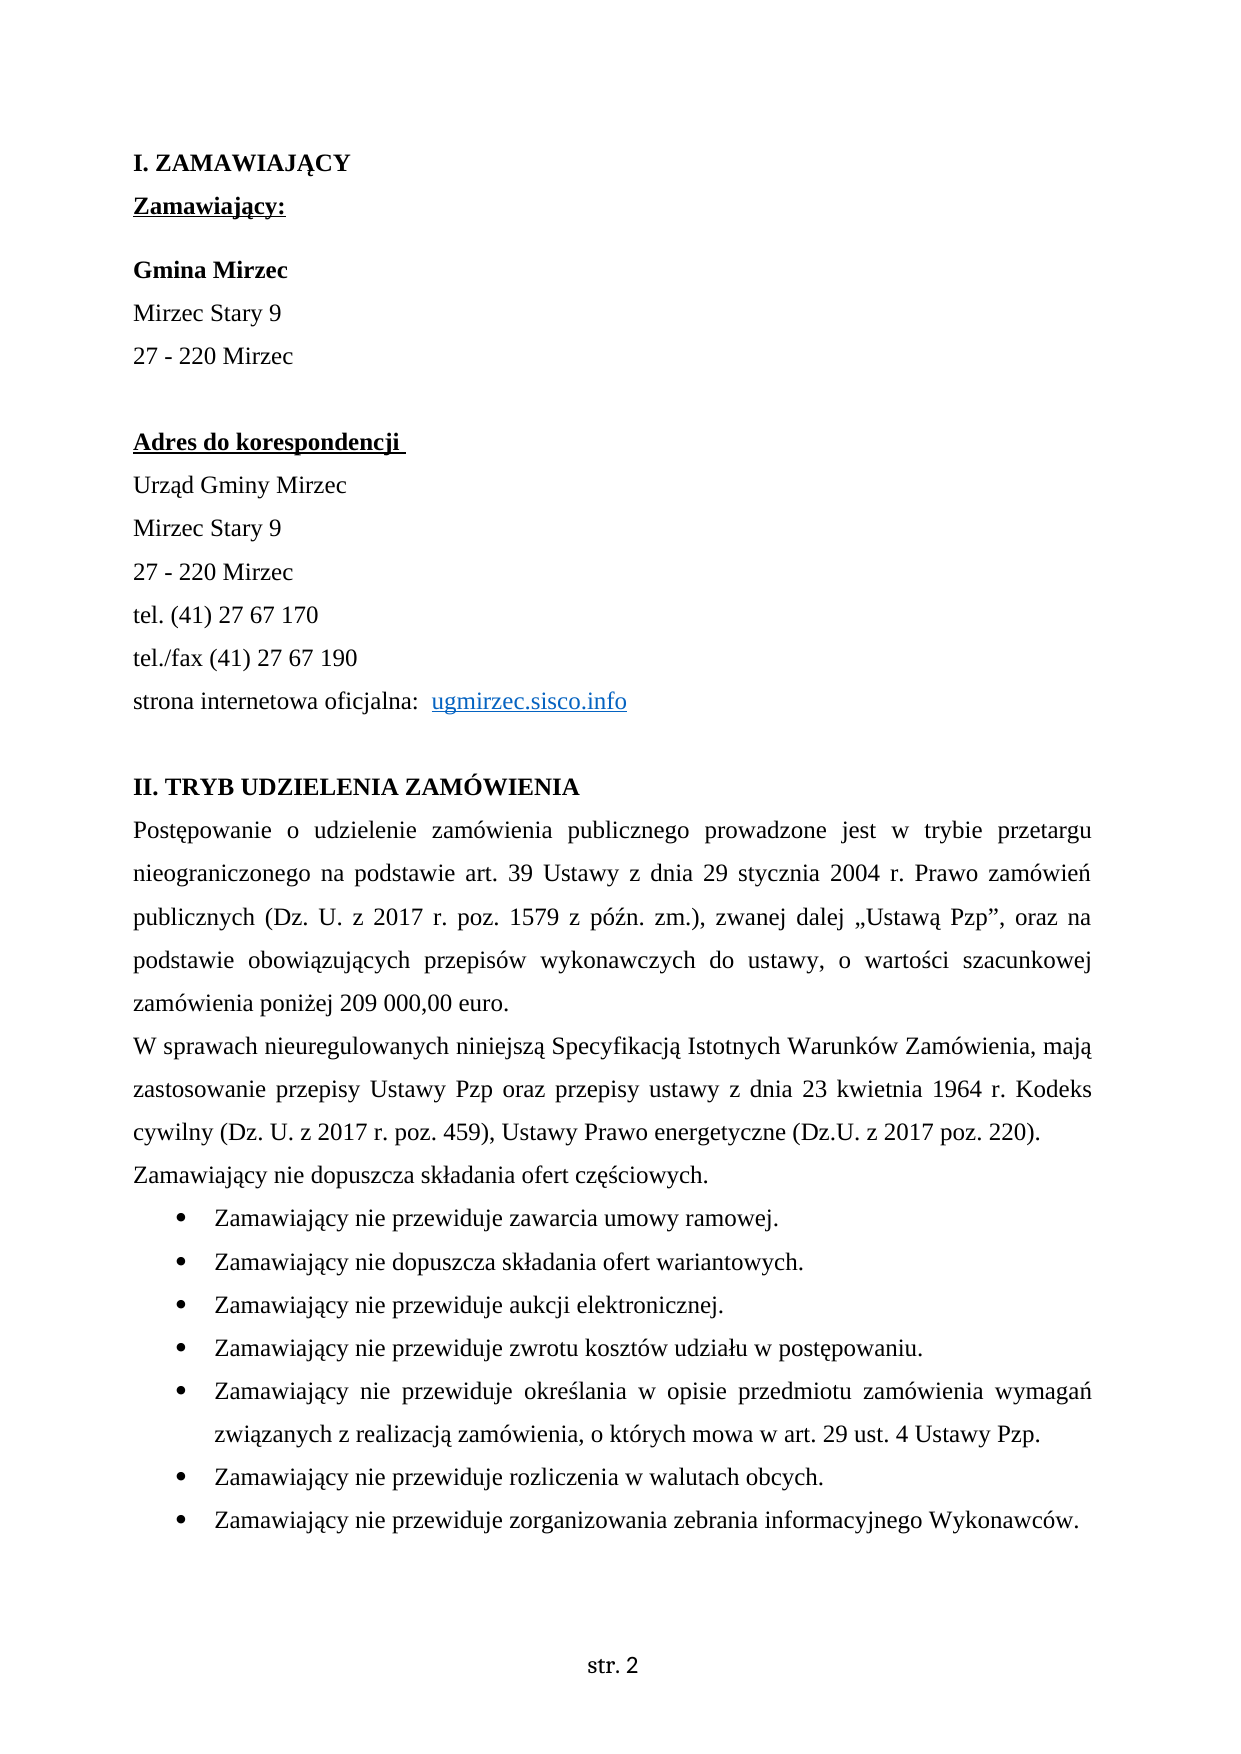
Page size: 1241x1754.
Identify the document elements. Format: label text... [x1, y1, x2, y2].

text I. ZAMAWIAJĄCY [133, 148, 1093, 176]
list Zamawiający nie przewiduje określania w opisie przedmiotu zamówienia wymagań związanych z realizacją zamówienia, o których mowa w art. 29 ust. 4 Ustawy Pzp. [177, 1376, 1093, 1448]
text Mirzec Stary 9 [133, 298, 1093, 327]
list Zamawiający nie przewiduje zwrotu kosztów udziału w postępowaniu. [177, 1333, 1093, 1362]
text Mirzec Stary 9 [133, 513, 1093, 542]
list Zamawiający nie przewiduje rozliczenia w walutach obcych. [177, 1462, 1093, 1491]
text Urząd Gminy Mirzec [133, 470, 1093, 499]
text 27 - 220 Mirzec [133, 557, 1093, 585]
text tel./fax (41) 27 67 190 [133, 643, 1093, 672]
text II. TRYB UDZIELENIA ZAMÓWIENIA [133, 772, 1093, 801]
list Zamawiający nie dopuszcza składania ofert wariantowych. [177, 1247, 1093, 1275]
text W sprawach nieuregulowanych niniejszą Specyfikacją Istotnych Warunków Zamówienia, mają zastosowanie przepisy Ustawy Pzp oraz przepisy ustawy z dnia 23 kwietnia 1964 r. Kodeks cywilny (Dz. U. z 2017 r. poz. 459), Ustawy Prawo energetyczne (Dz.U. z 2017 poz. 220). [133, 1031, 1093, 1146]
text Zamawiający nie dopuszcza składania ofert częściowych. [133, 1160, 1093, 1189]
text strona internetowa oficjalna: ugmirzec.sisco.info [133, 686, 1093, 715]
list Zamawiający nie przewiduje zawarcia umowy ramowej. [177, 1203, 1093, 1232]
text Adres do korespondencji [133, 427, 1093, 456]
text tel. (41) 27 67 170 [133, 600, 1093, 628]
list Zamawiający nie przewiduje zorganizowania zebrania informacyjnego Wykonawców. [177, 1505, 1093, 1534]
text Postępowanie o udzielenie zamówienia publicznego prowadzone jest w trybie przetargu nieograniczonego na podstawie art. 39 Ustawy z dnia 29 stycznia 2004 r. Prawo zamówień publicznych (Dz. U. z 2017 r. poz. 1579 z późn. zm.), zwanej dalej „Ustawą Pzp”, oraz na podstawie obowiązujących przepisów wykonawczych do ustawy, o wartości szacunkowej zamówienia poniżej 209 000,00 euro. [133, 815, 1093, 1017]
text 27 - 220 Mirzec [133, 341, 1093, 370]
text Zamawiający: [133, 191, 1093, 219]
list Zamawiający nie przewiduje aukcji elektronicznej. [177, 1290, 1093, 1318]
text Gmina Mirzec [133, 255, 1093, 283]
